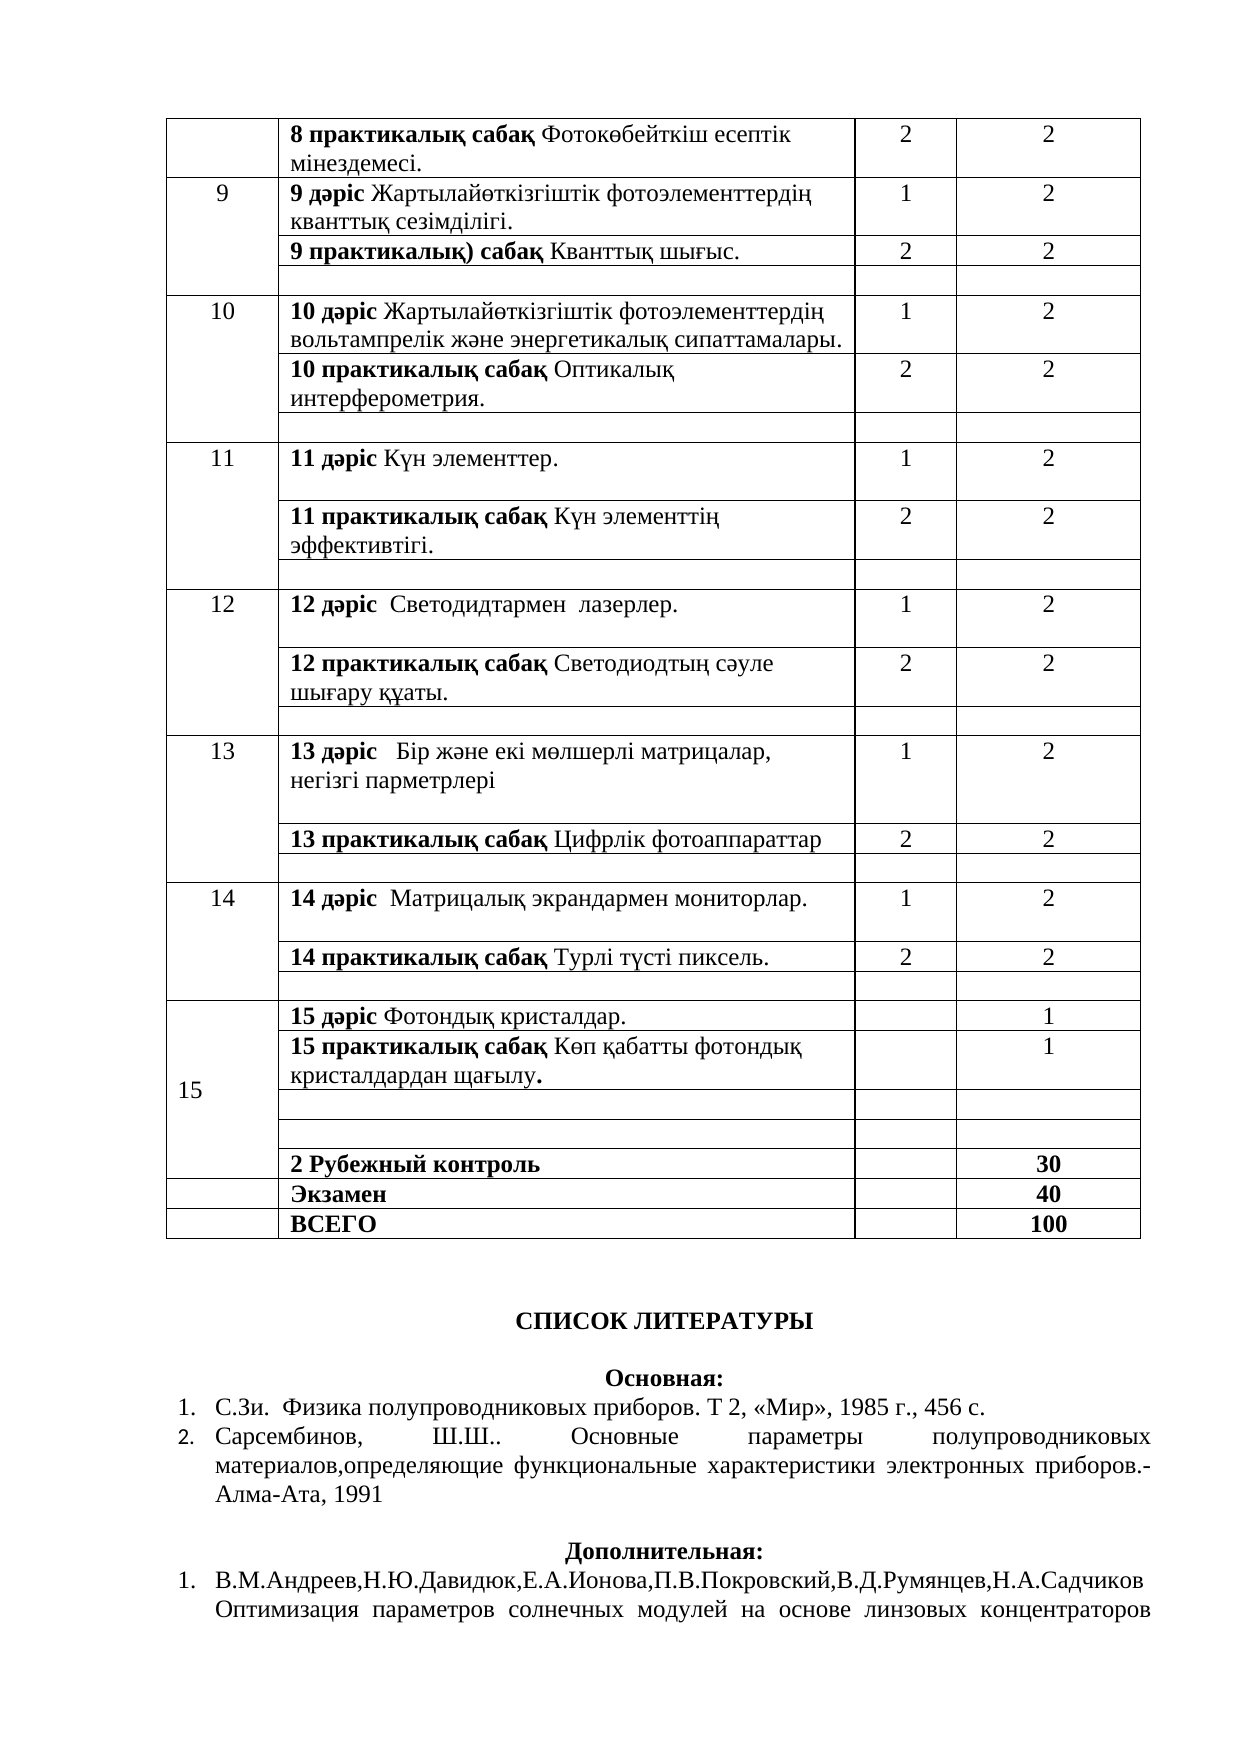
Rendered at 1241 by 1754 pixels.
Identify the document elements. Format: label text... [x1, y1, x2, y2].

table_cell 1 [856, 883, 956, 941]
list Сарсембинов, Ш.Ш.. Основные параметры полупроводниковых материалов,определяющие функциональные характеристики электронных приборов.- Алма-Ата, 1991 [177, 1421, 1152, 1507]
table_cell 13 дәріс Бір және екі мөлшерлі матрицалар, негізгі парметрлері [279, 736, 854, 823]
table_cell [957, 413, 1140, 442]
table_cell 30 [957, 1149, 1140, 1178]
table_cell [856, 972, 956, 1000]
table_cell 1 [856, 443, 956, 500]
table_cell 2 [957, 648, 1140, 706]
table_cell 2 [957, 824, 1140, 852]
table_cell [957, 560, 1140, 588]
table_cell [957, 972, 1140, 1000]
table_cell 8 практикалық сабақ Фотокөбейткіш есептік мінездемесі. [279, 119, 854, 177]
table_cell 9 [167, 178, 278, 295]
table_cell 10 практикалық сабақ Оптикалық интерферометрия. [279, 354, 854, 412]
table_cell 15 практикалық сабақ Көп қабатты фотондық кристалдардан щағылу. [279, 1031, 854, 1089]
table_cell 2 [957, 296, 1140, 353]
table_cell [279, 707, 854, 735]
text СПИСОК ЛИТЕРАТУРЫ [177, 1306, 1152, 1334]
table_cell [167, 1209, 278, 1238]
table_cell 15 [167, 1001, 278, 1178]
table_cell 2 [957, 443, 1140, 500]
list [177, 1565, 1152, 1622]
table_cell [856, 854, 956, 882]
table_cell 10 [167, 296, 278, 442]
table_cell 2 Рубежный контроль [279, 1149, 854, 1178]
table_cell 2 [957, 942, 1140, 971]
table_cell [856, 707, 956, 735]
table_cell [279, 854, 854, 882]
table_cell 2 [957, 590, 1140, 647]
table_cell 1 [856, 178, 956, 235]
table_cell 2 [957, 883, 1140, 941]
table_cell 2 [856, 942, 956, 971]
table_cell 12 практикалық сабақ Светодиодтың сәуле шығару құаты. [279, 648, 854, 706]
table_cell 2 [856, 501, 956, 559]
table_cell [856, 1179, 956, 1208]
table_cell 2 [957, 119, 1140, 177]
table_cell [279, 972, 854, 1000]
table_cell ВСЕГО [279, 1209, 854, 1238]
table_cell [279, 560, 854, 588]
table_cell 2 [856, 119, 956, 177]
table_cell [279, 1090, 854, 1118]
table_cell 14 дәріс Матрицалық экрандармен мониторлар. [279, 883, 854, 941]
table_cell [279, 413, 854, 442]
table_cell 2 [957, 501, 1140, 559]
table_cell 1 [957, 1001, 1140, 1030]
table_cell 12 [167, 590, 278, 735]
list С.Зи. Физика полупроводниковых приборов. Т 2, «Мир», 1985 г., 456 с. [177, 1392, 1152, 1421]
table_cell [957, 707, 1140, 735]
table_cell [957, 266, 1140, 295]
table_cell 1 [856, 590, 956, 647]
table_cell 13 [167, 736, 278, 882]
table_cell [856, 1209, 956, 1238]
table_cell [856, 1031, 956, 1089]
table_cell 2 [957, 178, 1140, 235]
table_cell [957, 854, 1140, 882]
table_cell 15 дәріс Фотондық кристалдар. [279, 1001, 854, 1030]
table_cell [856, 1090, 956, 1118]
table_cell 1 [856, 296, 956, 353]
table_cell [856, 266, 956, 295]
table_cell [279, 1120, 854, 1148]
text Основная: [177, 1363, 1152, 1392]
table_cell [957, 1120, 1140, 1148]
table_cell [856, 413, 956, 442]
table_cell Экзамен [279, 1179, 854, 1208]
table_cell 100 [957, 1209, 1140, 1238]
table_cell 2 [957, 236, 1140, 265]
table_cell 2 [856, 648, 956, 706]
table_cell 14 [167, 883, 278, 1000]
table_cell [167, 1179, 278, 1208]
table_cell [279, 266, 854, 295]
table_cell [856, 1120, 956, 1148]
table_cell [957, 1090, 1140, 1118]
table_cell 11 практикалық сабақ Күн элементтің эффективтігі. [279, 501, 854, 559]
table_cell 13 практикалық сабақ Цифрлік фотоаппараттар [279, 824, 854, 852]
table_cell [856, 1149, 956, 1178]
table_cell 12 дәріс Светодидтармен лазерлер. [279, 590, 854, 647]
table_cell 10 дәріс Жартылайөткізгіштік фотоэлементтердің вольтампрелік және энергетикалық сипаттамалары. [279, 296, 854, 353]
table_cell 40 [957, 1179, 1140, 1208]
table_cell [856, 1001, 956, 1030]
table_cell 2 [957, 354, 1140, 412]
table_cell 9 практикалық) сабақ Кванттық шығыс. [279, 236, 854, 265]
table_cell 11 дәріс Күн элементтер. [279, 443, 854, 500]
table_cell 11 [167, 443, 278, 588]
table_cell 14 практикалық сабақ Турлі түсті пиксель. [279, 942, 854, 971]
table_cell 9 дәріс Жартылайөткізгіштік фотоэлементтердің кванттық сезімділігі. [279, 178, 854, 235]
table_cell 2 [856, 824, 956, 852]
table_cell 2 [957, 736, 1140, 823]
table_cell 1 [856, 736, 956, 823]
table_cell [856, 560, 956, 588]
table_cell 2 [856, 236, 956, 265]
table_cell 8 [167, 119, 278, 177]
text Дополнительная: [177, 1536, 1152, 1565]
table_cell 1 [957, 1031, 1140, 1089]
table_cell 2 [856, 354, 956, 412]
